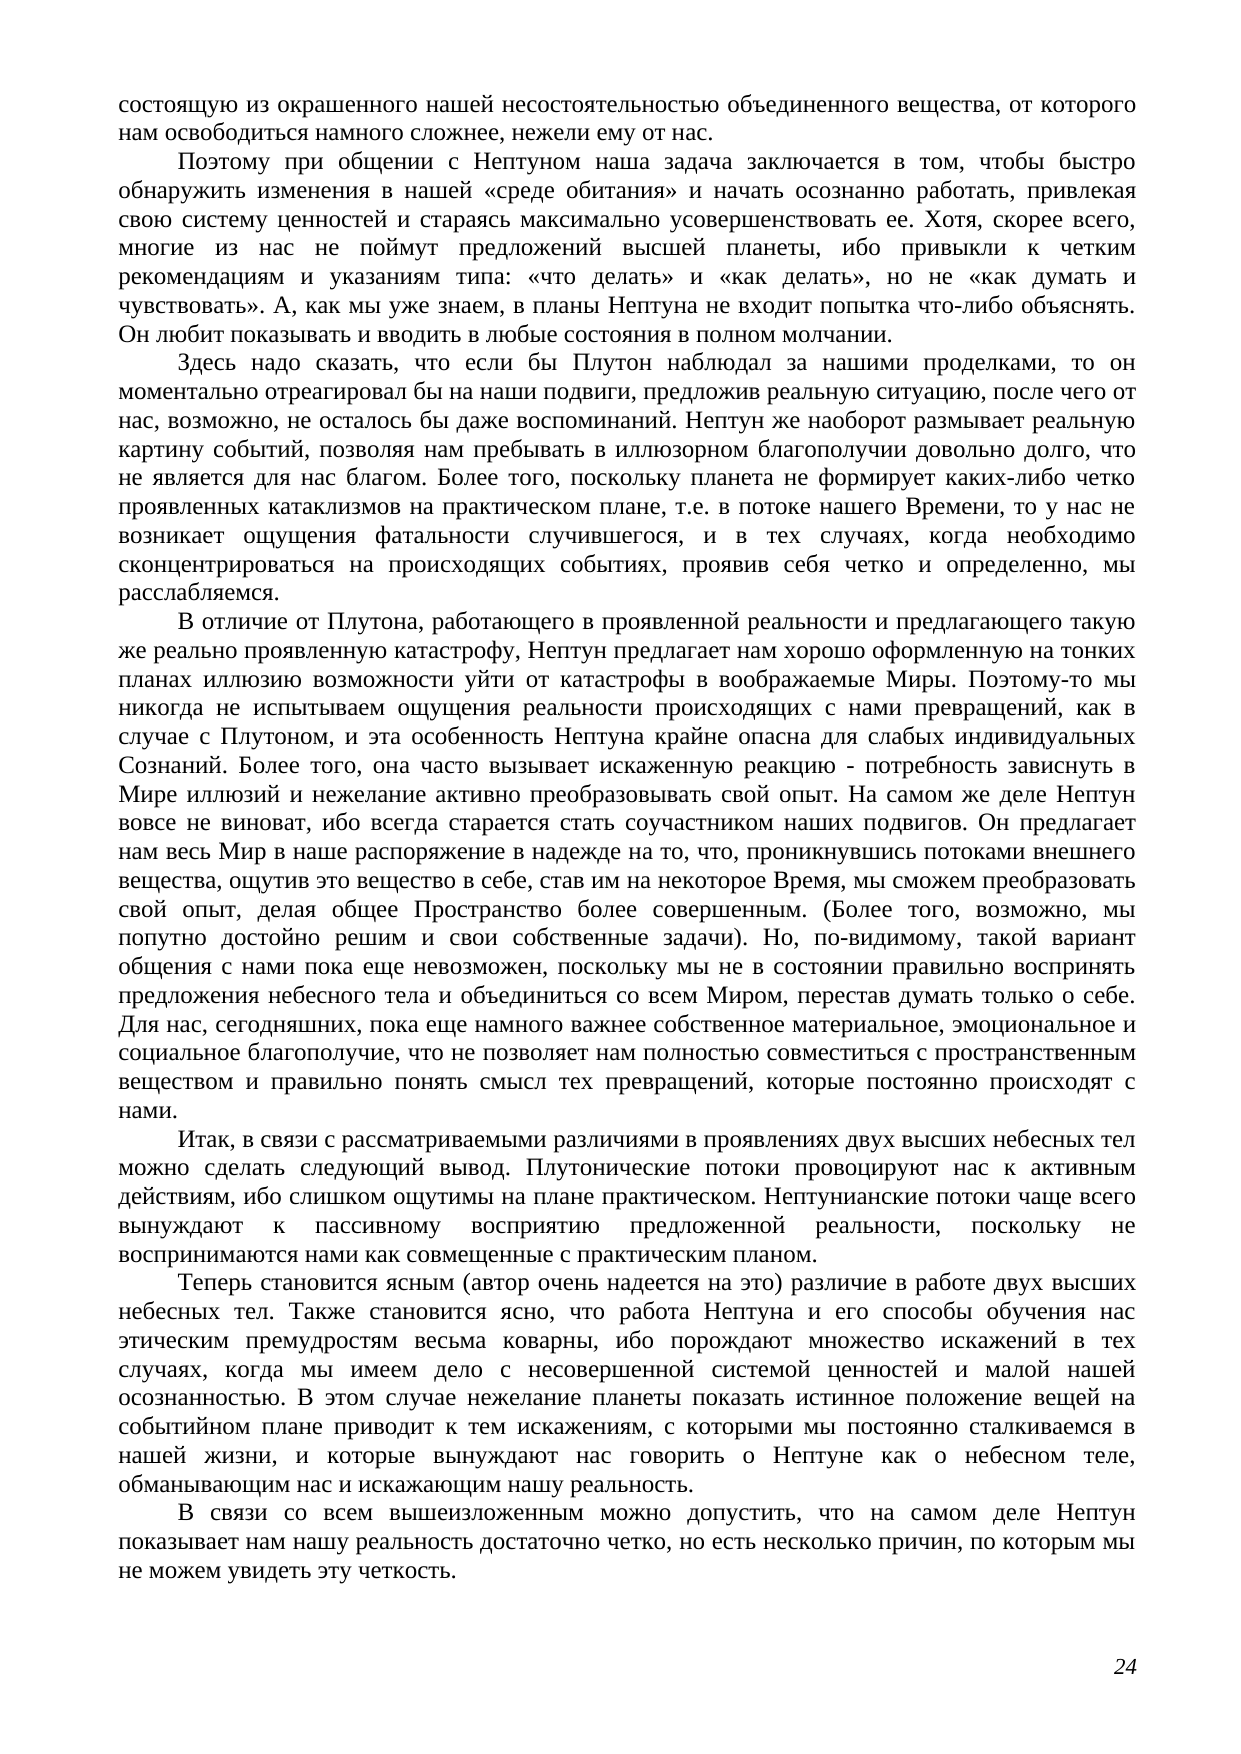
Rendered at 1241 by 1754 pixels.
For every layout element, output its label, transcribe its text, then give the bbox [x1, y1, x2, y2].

text Здесь надо сказать, что если бы Плутон наблюдал за нашими проделками, то он моментально отреагировал бы на наши подвиги, предложив реальную ситуацию, после чего от нас, возможно, не осталось бы даже воспоминаний. Нептун же наоборот размывает реальную картину событий, позволяя нам пребывать в иллюзорном благополучии довольно долго, что не является для нас благом. Более того, поскольку планета не формирует каких-либо четко проявленных катаклизмов на практическом плане, т.е. в потоке нашего Времени, то у нас не возникает ощущения фатальности случившегося, и в тех случаях, когда необходимо сконцентрироваться на происходящих событиях, проявив себя четко и определенно, мы расслабляемся. [118, 347, 1137, 606]
text В отличие от Плутона, работающего в проявленной реальности и предлагающего такую же реально проявленную катастрофу, Нептун предлагает нам хорошо оформленную на тонких планах иллюзию возможности уйти от катастрофы в воображаемые Миры. Поэтому-то мы никогда не испытываем ощущения реальности происходящих с нами превращений, как в случае с Плутоном, и эта особенность Нептуна крайне опасна для слабых индивидуальных Сознаний. Более того, она часто вызывает искаженную реакцию - потребность зависнуть в Мире иллюзий и нежелание активно преобразовывать свой опыт. На самом же деле Нептун вовсе не виноват, ибо всегда старается стать соучастником наших подвигов. Он предлагает нам весь Мир в наше распоряжение в надежде на то, что, проникнувшись потоками внешнего вещества, ощутив это вещество в себе, став им на некоторое Время, мы сможем преобразовать свой опыт, делая общее Пространство более совершенным. (Более того, возможно, мы попутно достойно решим и свои собственные задачи). Но, по-видимому, такой вариант общения с нами пока еще невозможен, поскольку мы не в состоянии правильно воспринять предложения небесного тела и объединиться со всем Миром, перестав думать только о себе. Для нас, сегодняшних, пока еще намного важнее собственное материальное, эмоциональное и социальное благополучие, что не позволяет нам полностью совместиться с пространственным веществом и правильно понять смысл тех превращений, которые постоянно происходят с нами. [118, 606, 1137, 1124]
text Итак, в связи с рассматриваемыми различиями в проявлениях двух высших небесных тел можно сделать следующий вывод. Плутонические потоки провоцируют нас к активным действиям, ибо слишком ощутимы на плане практическом. Нептунианские потоки чаще всего вынуждают к пассивному восприятию предложенной реальности, поскольку не воспринимаются нами как совмещенные с практическим планом. [118, 1124, 1137, 1267]
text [118, 89, 1137, 146]
text Теперь становится ясным (автор очень надеется на это) различие в работе двух высших небесных тел. Также становится ясно, что работа Нептуна и его способы обучения нас этическим премудростям весьма коварны, ибо порождают множество искажений в тех случаях, когда мы имеем дело с несовершенной системой ценностей и малой нашей осознанностью. В этом случае нежелание планеты показать истинное положение вещей на событийном плане приводит к тем искажениям, с которыми мы постоянно сталкиваемся в нашей жизни, и которые вынуждают нас говорить о Нептуне как о небесном теле, обманывающим нас и искажающим нашу реальность. [118, 1267, 1137, 1497]
text В связи со всем вышеизложенным можно допустить, что на самом деле Нептун показывает нам нашу реальность достаточно четко, но есть несколько причин, по которым мы не можем увидеть эту четкость. [118, 1497, 1137, 1584]
text Поэтому при общении с Нептуном наша задача заключается в том, чтобы быстро обнаружить изменения в нашей «среде обитания» и начать осознанно работать, привлекая свою систему ценностей и стараясь максимально усовершенствовать ее. Хотя, скорее всего, многие из нас не поймут предложений высшей планеты, ибо привыкли к четким рекомендациям и указаниям типа: «что делать» и «как делать», но не «как думать и чувствовать». А, как мы уже знаем, в планы Нептуна не входит попытка что-либо объяснять. Он любит показывать и вводить в любые состояния в полном молчании. [118, 146, 1137, 347]
